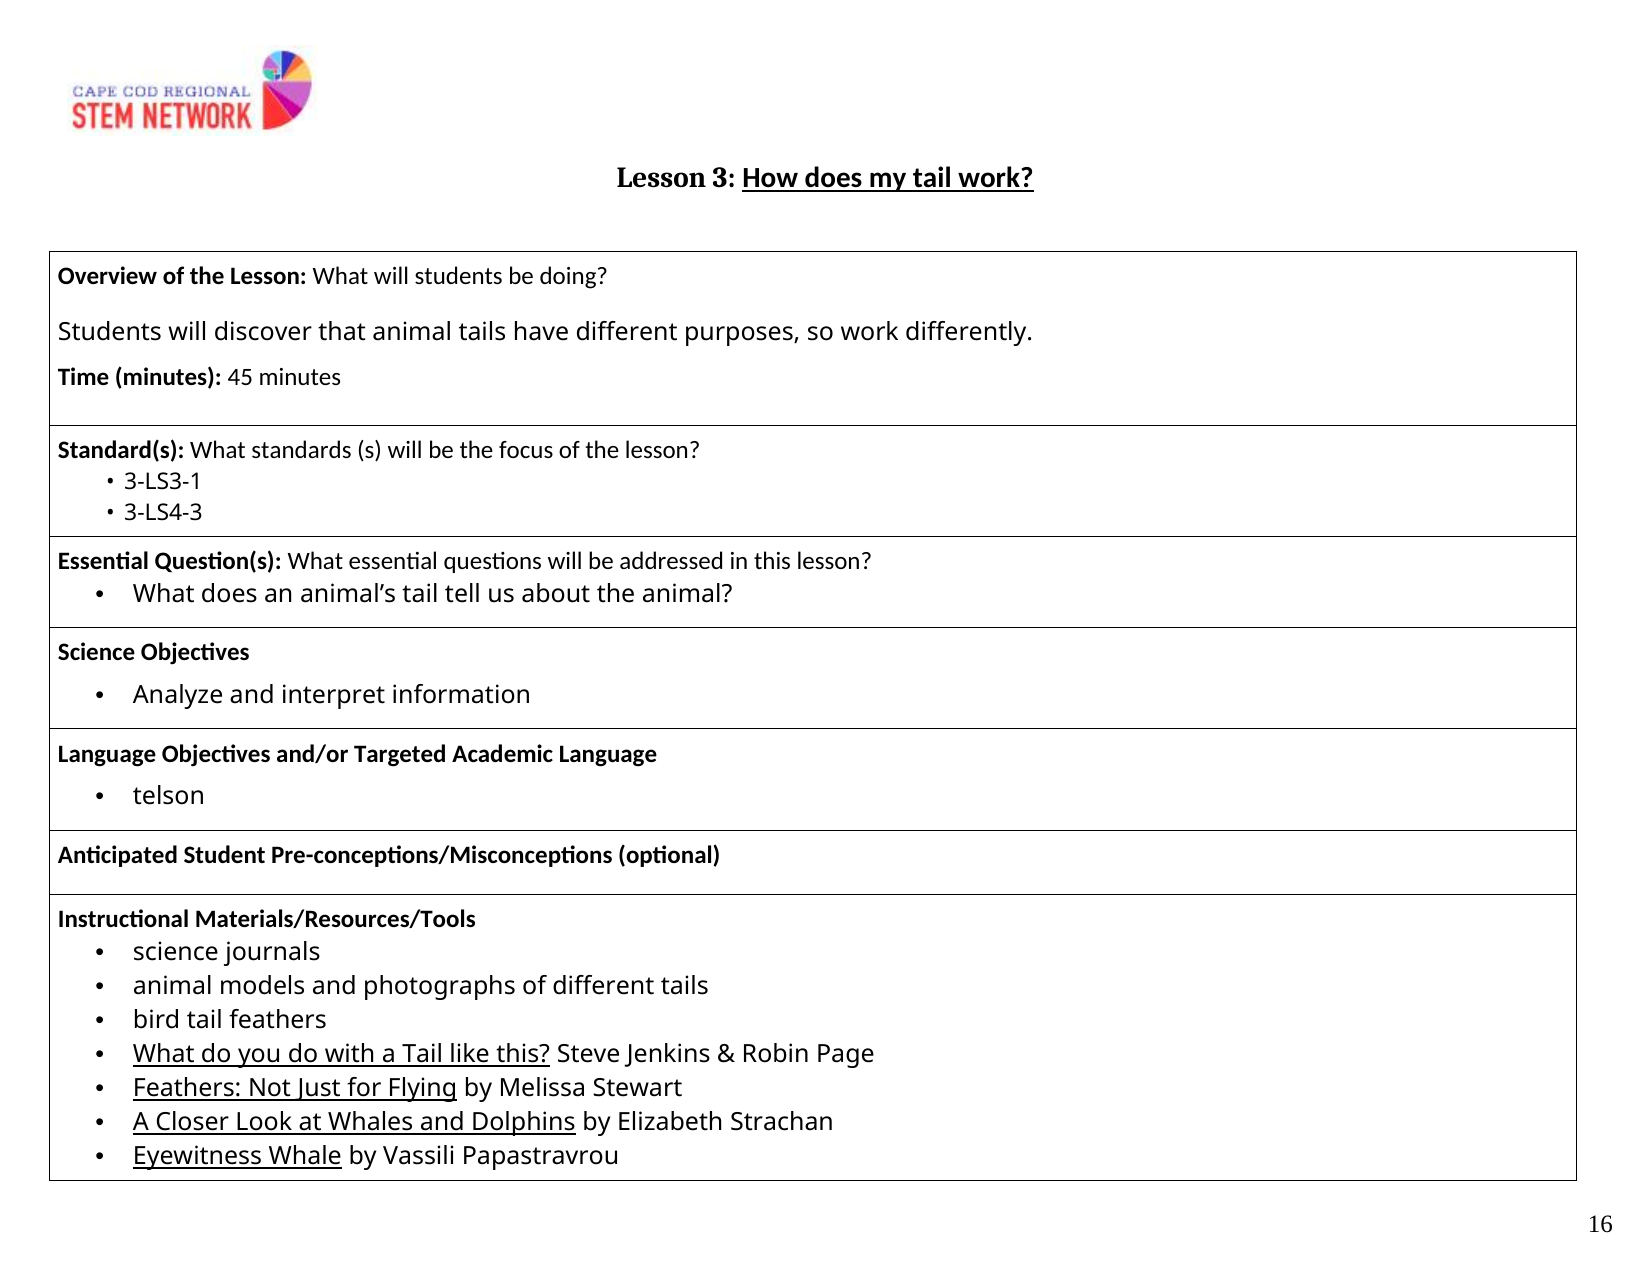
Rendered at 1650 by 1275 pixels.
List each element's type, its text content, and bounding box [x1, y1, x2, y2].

picture [67, 45, 318, 136]
table_cell Standard(s): What standards (s) will be the focus of the lesson? 3-LS3-1 3-LS4-3 [50, 426, 1576, 536]
text Lesson 3: How does my tail work? [37, 159, 1612, 195]
table_cell Anticipated Student Pre-conceptions/Misconceptions (optional) [50, 831, 1576, 894]
table_cell Essential Question(s): What essential questions will be addressed in this lesson? What does an animal’s tail tell us about the animal? [50, 537, 1576, 627]
table_header Overview of the Lesson: What will students be doing? Students will discover that animal tails have different purposes, so work differently. Time (minutes): 45 minutes [50, 252, 1576, 425]
table_cell Language Objectives and/or Targeted Academic Language telson [50, 729, 1576, 829]
table_cell Science Objectives Analyze and interpret information [50, 628, 1576, 728]
